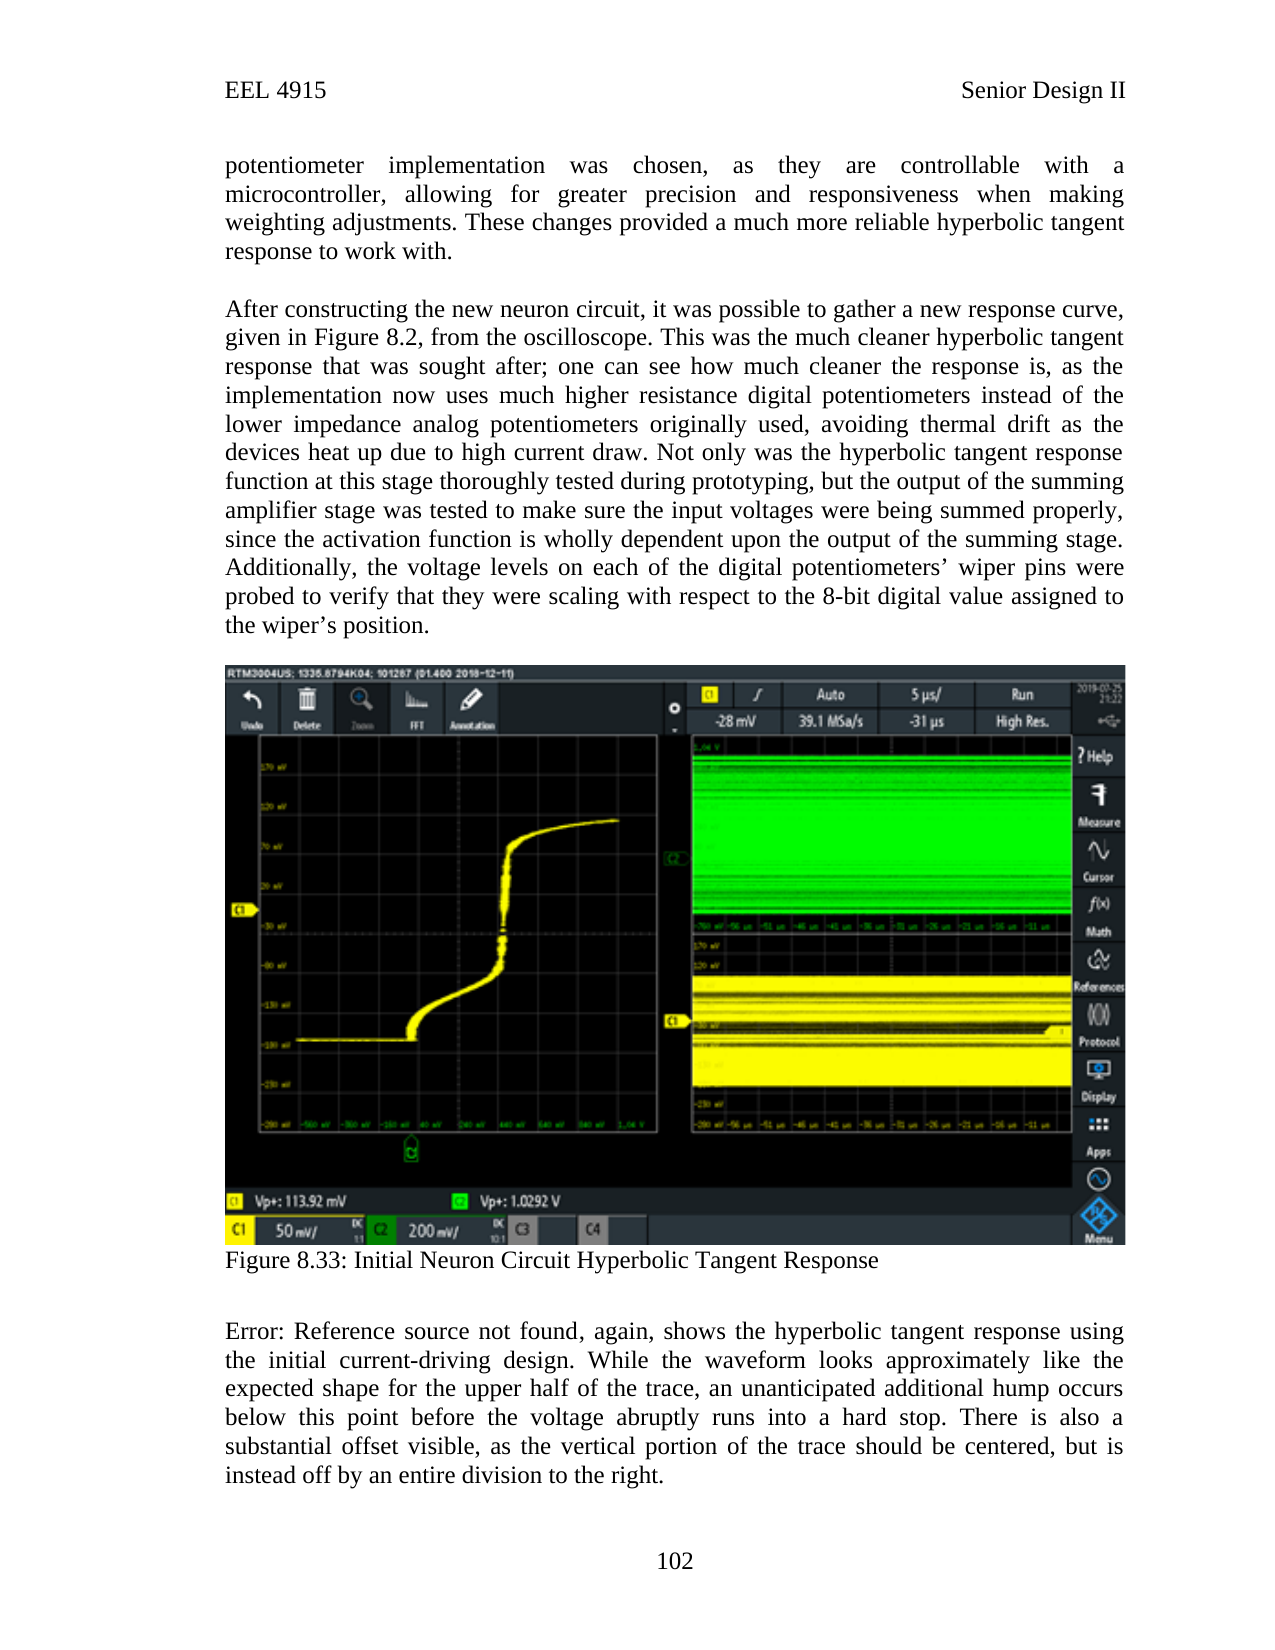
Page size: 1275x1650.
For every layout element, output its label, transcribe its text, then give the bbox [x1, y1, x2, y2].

picture [225, 665, 1126, 1245]
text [225, 150, 1125, 265]
text After constructing the new neuron circuit, it was possible to gather a new response curve, given in Figure 8.2, from the oscilloscope. This was the much cleaner hyperbolic tangent response that was sought after; one can see how much cleaner the response is, as the implementation now uses much higher resistance digital potentiometers instead of the lower impedance analog potentiometers originally used, avoiding thermal drift as the devices heat up due to high current draw. Not only was the hyperbolic tangent response function at this stage thoroughly tested during prototyping, but the output of the summing amplifier stage was tested to make sure the input voltages were being summed properly, since the activation function is wholly dependent upon the output of the summing stage. Additionally, the voltage levels on each of the digital potentiometers’ wiper pins were probed to verify that they were scaling with respect to the 8-bit digital value assigned to the wiper’s position. [225, 294, 1125, 639]
